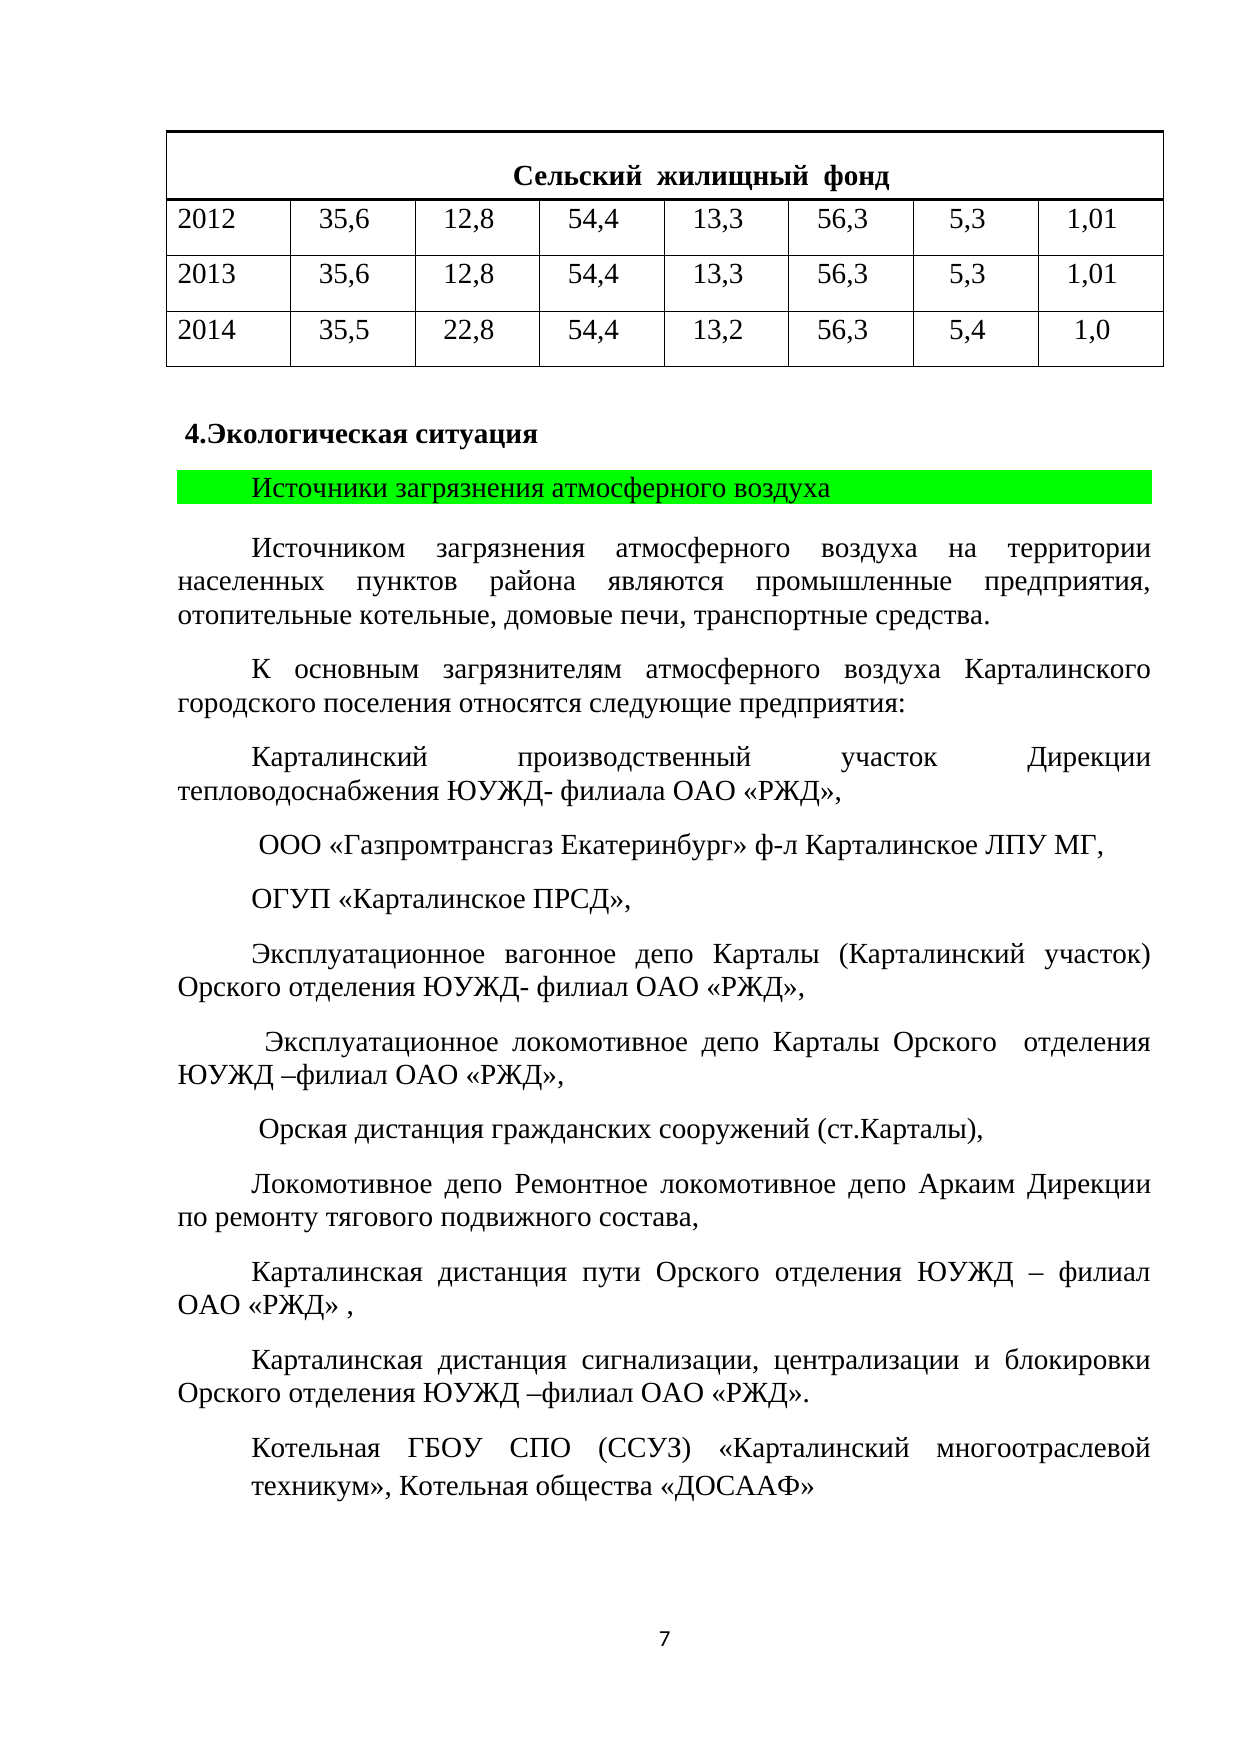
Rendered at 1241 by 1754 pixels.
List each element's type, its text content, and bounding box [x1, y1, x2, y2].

text Карталинская дистанция сигнализации, централизации и блокировки Орского отделения ЮУЖД –филиал ОАО «РЖД». [177, 1342, 1152, 1409]
table_cell 5,3 [914, 256, 1038, 311]
table_cell 12,8 [416, 201, 539, 255]
table_cell 54,4 [540, 312, 664, 366]
text К основным загрязнителям атмосферного воздуха Карталинского городского поселения относятся следующие предприятия: [177, 651, 1152, 718]
table_cell 1,0 [1039, 312, 1163, 366]
table_cell 1,01 [1039, 201, 1163, 255]
text Источники загрязнения атмосферного воздуха [177, 470, 1152, 504]
table_cell 54,4 [540, 201, 664, 255]
text Карталинская дистанция пути Орского отделения ЮУЖД – филиал ОАО «РЖД» , [177, 1254, 1152, 1321]
table_cell 2012 [167, 201, 290, 255]
table_cell 5,3 [914, 201, 1038, 255]
table_cell 56,3 [789, 201, 913, 255]
text Локомотивное депо Ремонтное локомотивное депо Аркаим Дирекции по ремонту тягового подвижного состава, [177, 1166, 1152, 1233]
table_cell 54,4 [540, 256, 664, 311]
text Источником загрязнения атмосферного воздуха на территории населенных пунктов района являются промышленные предприятия, отопительные котельные, домовые печи, транспортные средства. [177, 530, 1152, 630]
text Эксплуатационное вагонное депо Карталы (Карталинский участок) Орского отделения ЮУЖД- филиал ОАО «РЖД», [177, 936, 1152, 1003]
table_cell 5,4 [914, 312, 1038, 366]
text Котельная ГБОУ СПО (ССУЗ) «Карталинский многоотраслевой техникум», Котельная общества «ДОСААФ» [251, 1430, 1152, 1502]
table_cell 22,8 [416, 312, 539, 366]
text ООО «Газпромтрансгаз Екатеринбург» ф-л Карталинское ЛПУ МГ, [177, 827, 1152, 861]
table_cell 13,3 [665, 256, 788, 311]
text Карталинский производственный участок Дирекции тепловодоснабжения ЮУЖД- филиала ОАО «РЖД», [177, 739, 1152, 806]
table_cell 1,01 [1039, 256, 1163, 311]
text ОГУП «Карталинское ПРСД», [177, 881, 1152, 915]
text Орская дистанция гражданских сооружений (ст.Карталы), [177, 1112, 1152, 1145]
table_cell 2013 [167, 256, 290, 311]
table_cell 13,2 [665, 312, 788, 366]
table_cell 35,5 [291, 312, 415, 366]
table_cell Сельский жилищный фонд [167, 133, 1163, 198]
table_cell 12,8 [416, 256, 539, 311]
text 4.Экологическая ситуация [177, 416, 1152, 449]
table_cell 56,3 [789, 256, 913, 311]
table_cell 2014 [167, 312, 290, 366]
table_cell 13,3 [665, 201, 788, 255]
table_cell 35,6 [291, 201, 415, 255]
table_cell 35,6 [291, 256, 415, 311]
table_cell 56,3 [789, 312, 913, 366]
text Эксплуатационное локомотивное депо Карталы Орского отделения ЮУЖД –филиал ОАО «РЖД», [177, 1024, 1152, 1091]
